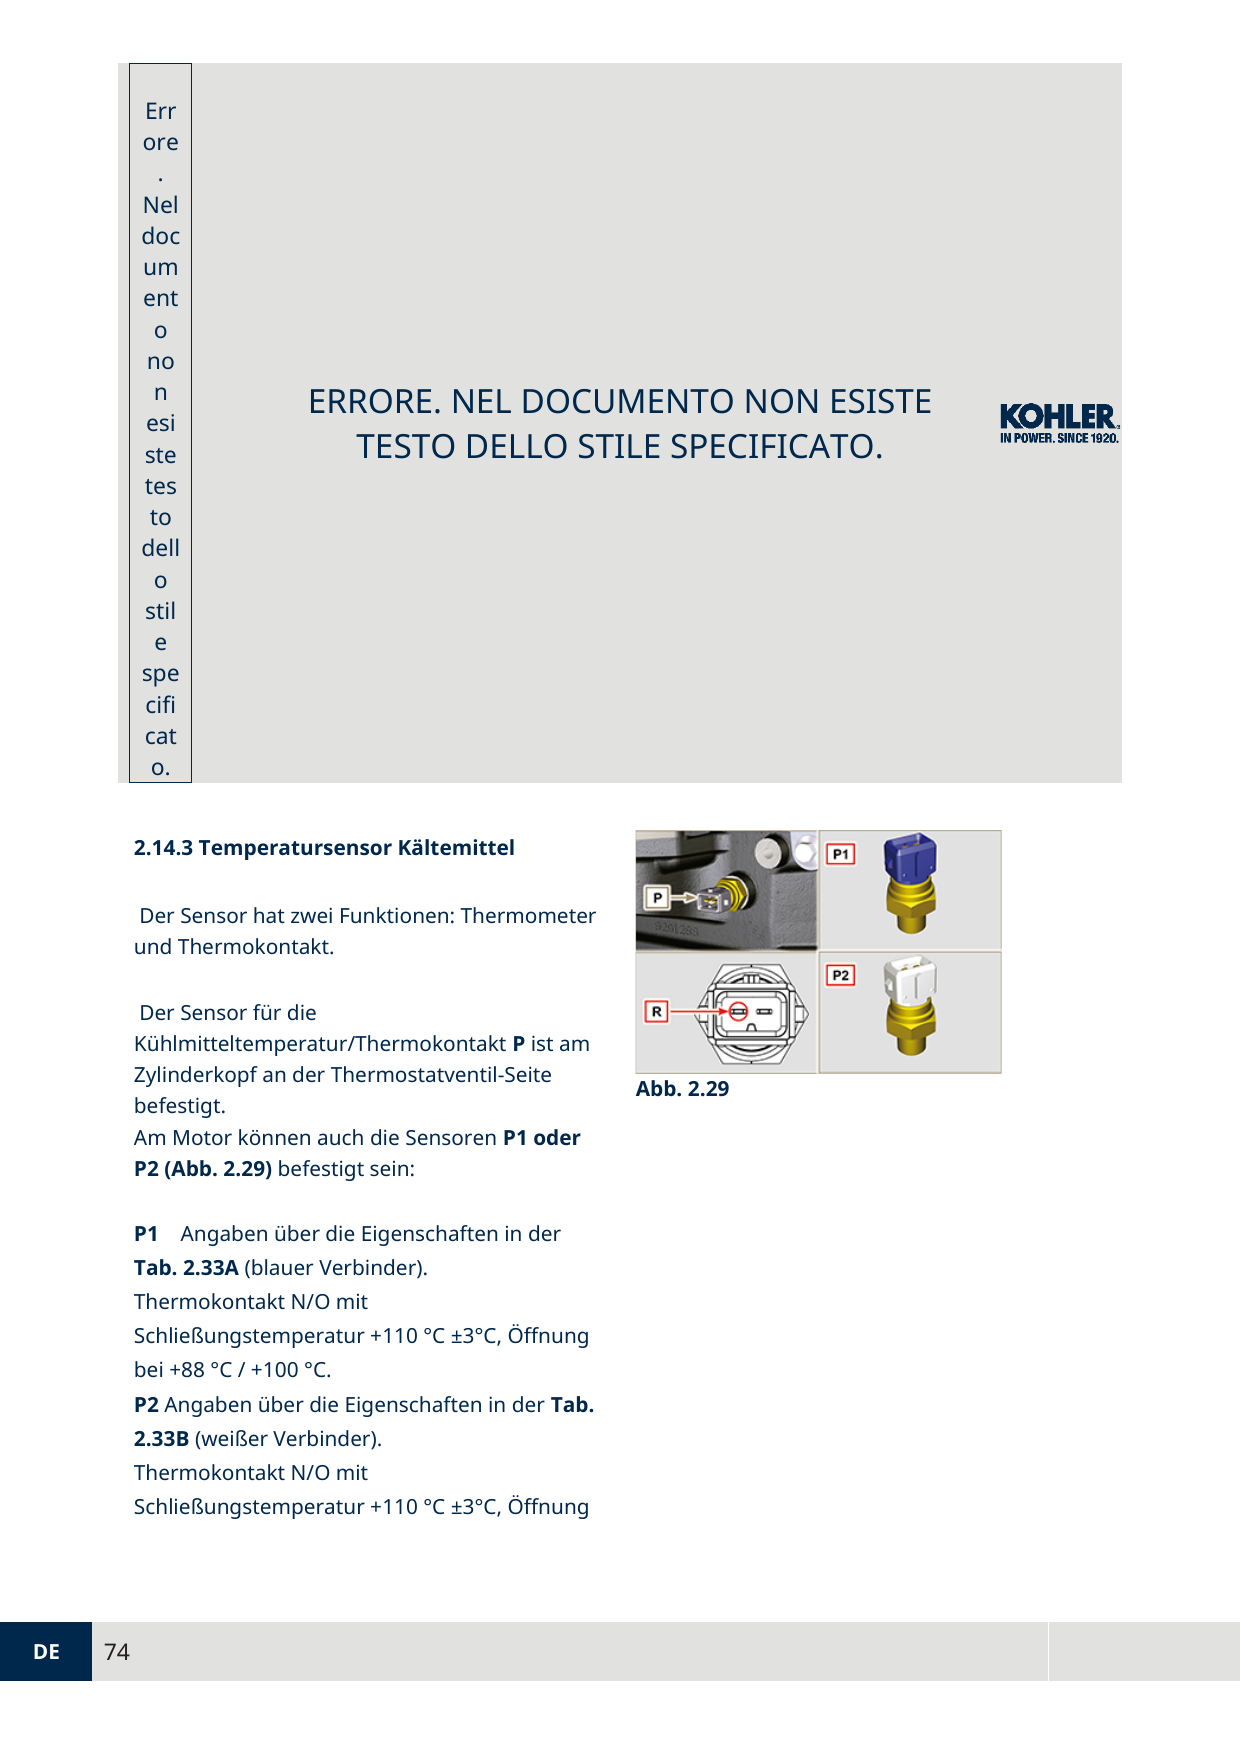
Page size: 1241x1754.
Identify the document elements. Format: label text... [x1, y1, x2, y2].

table_cell 2.14.3 Temperatursensor Kältemittel Der Sensor hat zwei Funktionen: Thermometer und Thermokontakt. Der Sensor für die Kühlmitteltemperatur/Thermokontakt P ist am Zylinderkopf an der Thermostatventil-Seite befestigt. Am Motor können auch die Sensoren P1 oder P2 (Abb. 2.29) befestigt sein: P1 Angaben über die Eigenschaften in der Tab. 2.33A (blauer Verbinder). Thermokontakt N/O mit Schließungstemperatur +110 °C ±3°C, Öffnung bei +88 °C / +100 °C. P2 Angaben über die Eigenschaften in der Tab. 2.33B (weißer Verbinder). Thermokontakt N/O mit Schließungstemperatur +110 °C ±3°C, Öffnung bei +88 °C / +100 °C. ANMERKUNG: R bezeichnet den Anschluss des zu messenden Widerstands. Tab 2.33A Tab 2.33B [118, 815, 620, 1536]
picture [635, 830, 1002, 1074]
table_cell Abb. 2.29 [620, 815, 1122, 1536]
picture [1000, 403, 1121, 443]
